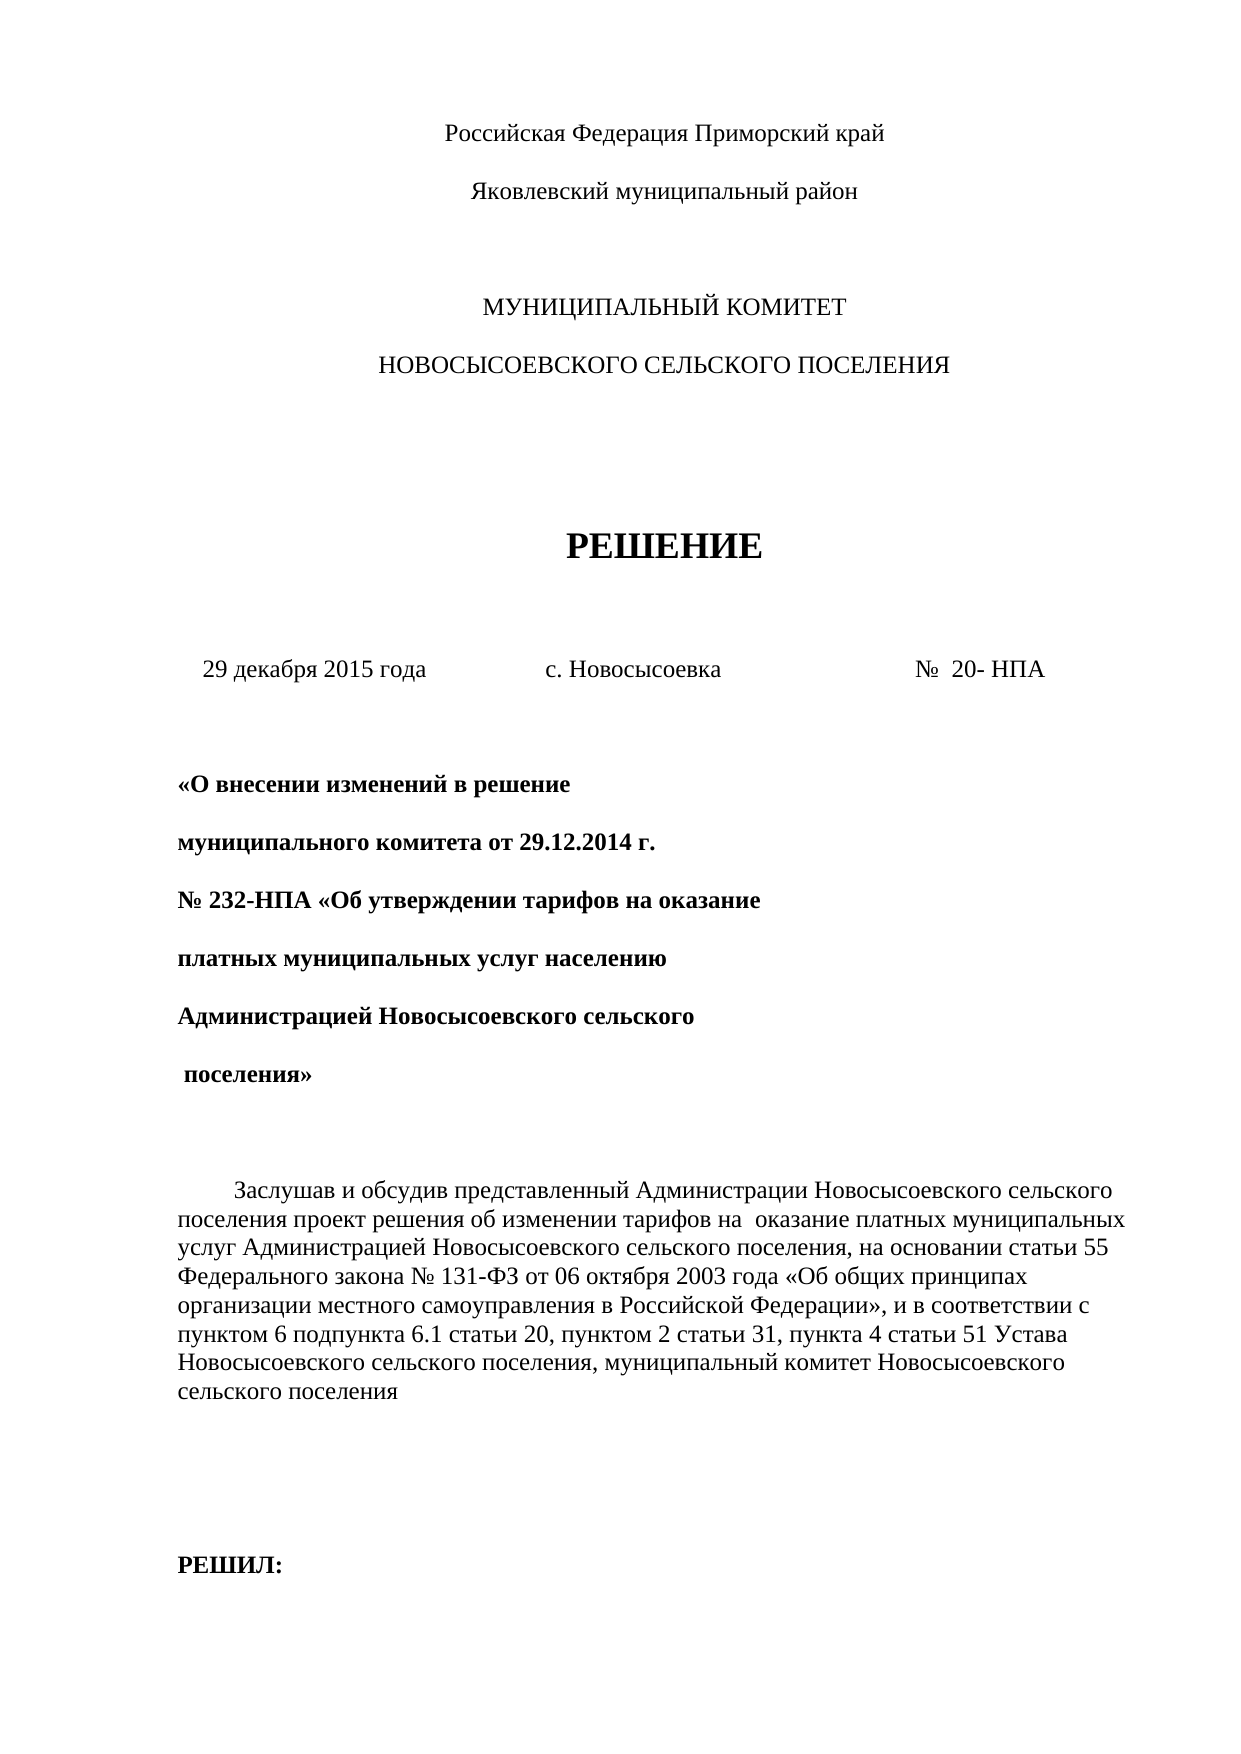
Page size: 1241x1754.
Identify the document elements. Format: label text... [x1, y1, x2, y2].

text «О внесении изменений в решение [177, 769, 1152, 798]
text платных муниципальных услуг населению [177, 943, 1152, 972]
text РЕШИЛ: [177, 1550, 1152, 1579]
text Заслушав и обсудив представленный Администрации Новосысоевского сельского поселения проект решения об изменении тарифов на оказание платных муниципальных услуг Администрацией Новосысоевского сельского поселения, на основании статьи 55 Федерального закона № 131-ФЗ от 06 октября 2003 года «Об общих принципах организации местного самоуправления в Российской Федерации», и в соответствии с пунктом 6 подпункта 6.1 статьи 20, пунктом 2 статьи 31, пункта 4 статьи 51 Устава Новосысоевского сельского поселения, муниципальный комитет Новосысоевского сельского поселения [177, 1175, 1152, 1405]
text НОВОСЫСОЕВСКОГО СЕЛЬСКОГО ПОСЕЛЕНИЯ [177, 350, 1152, 378]
text поселения» [177, 1059, 1152, 1088]
text РЕШЕНИЕ [177, 523, 1152, 567]
text муниципального комитета от 29.12.2014 г. [177, 827, 1152, 856]
text МУНИЦИПАЛЬНЫЙ КОМИТЕТ [177, 292, 1152, 321]
text Российская Федерация Приморский край [177, 118, 1152, 147]
text № 232-НПА «Об утверждении тарифов на оказание [177, 885, 1152, 914]
text Администрацией Новосысоевского сельского [177, 1001, 1152, 1030]
text 29 декабря 2015 года с. Новосысоевка № 20- НПА [177, 654, 1152, 682]
text Яковлевский муниципальный район [177, 176, 1152, 205]
